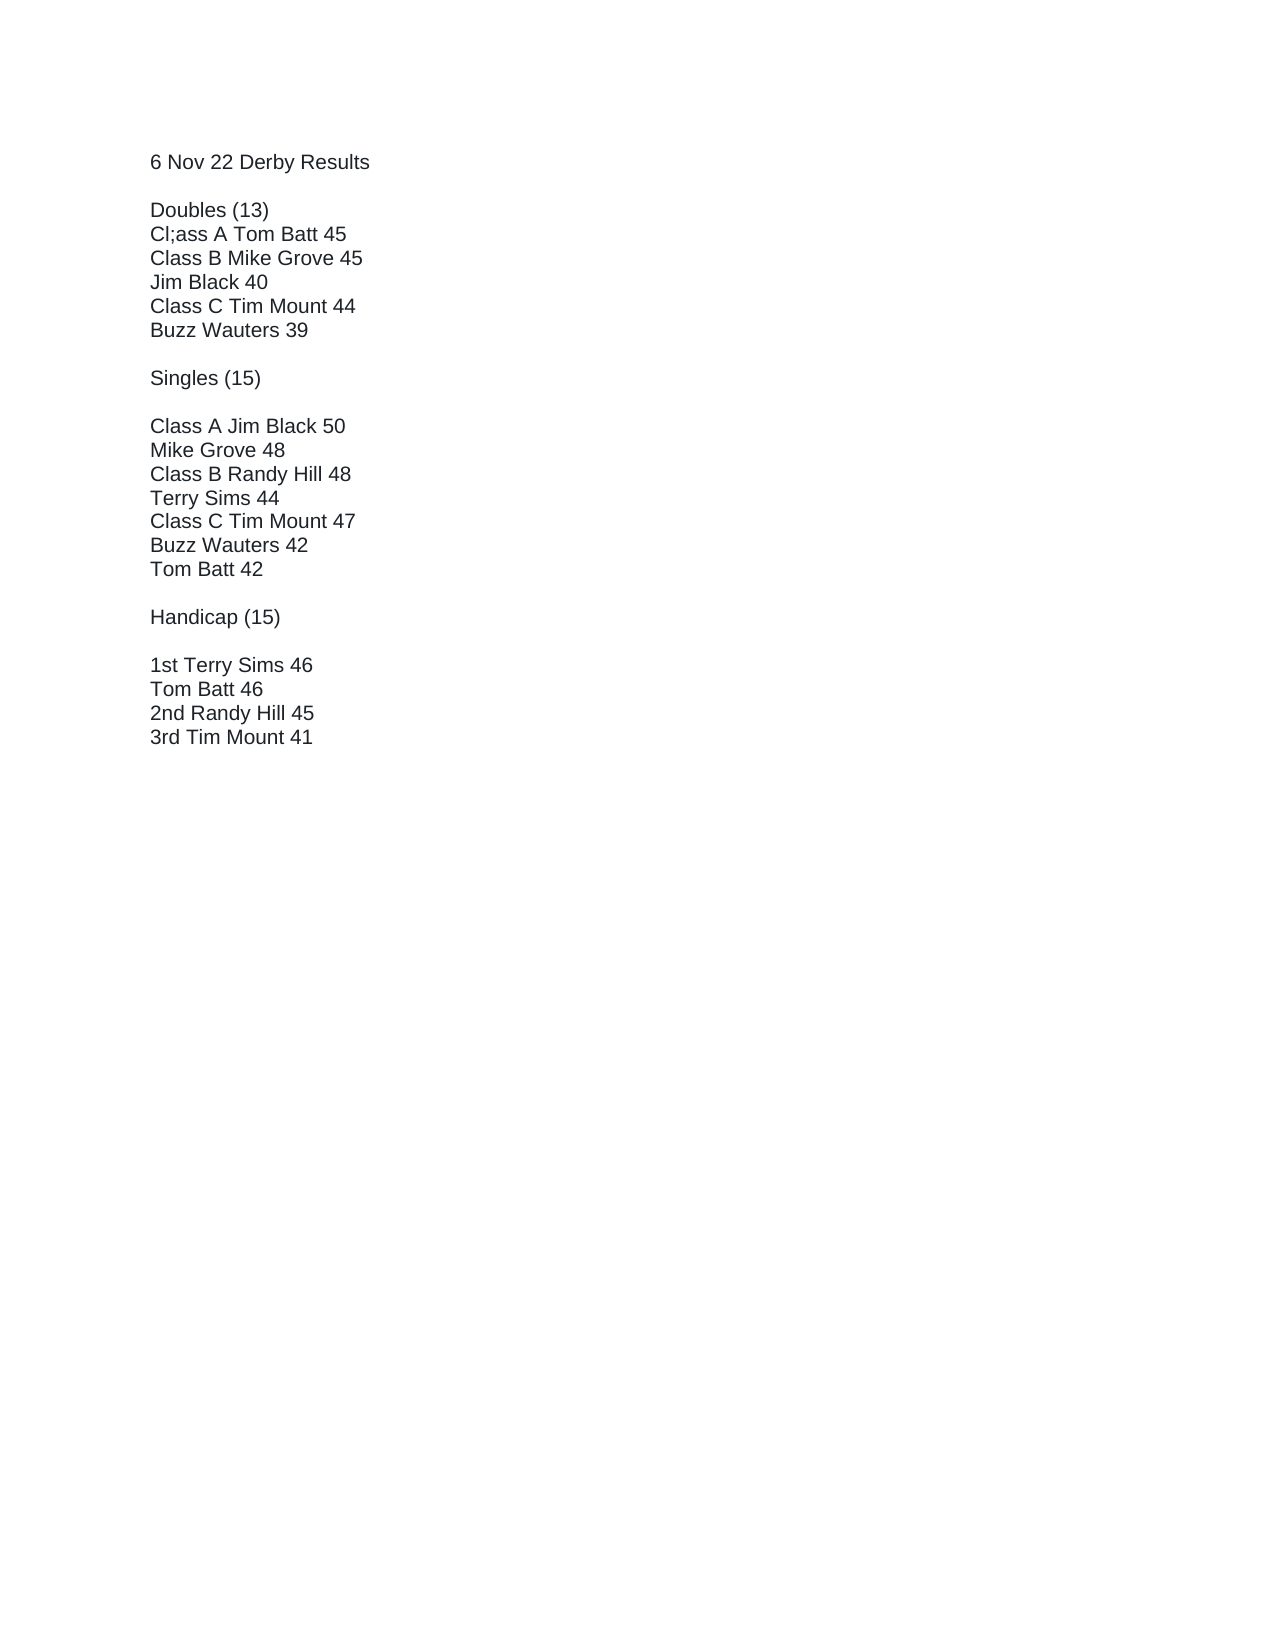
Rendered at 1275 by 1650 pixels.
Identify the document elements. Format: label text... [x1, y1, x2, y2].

text 6 Nov 22 Derby Results Doubles (13) Cl;ass A Tom Batt 45 Class B Mike Grove 45 Jim Black 40 Class C Tim Mount 44 Buzz Wauters 39 Singles (15) Class A Jim Black 50 Mike Grove 48 Class B Randy Hill 48 Terry Sims 44 Class C Tim Mount 47 Buzz Wauters 42 Tom Batt 42 Handicap (15) 1st Terry Sims 46 Tom Batt 46 2nd Randy Hill 45 3rd Tim Mount 41 [150, 150, 1125, 749]
